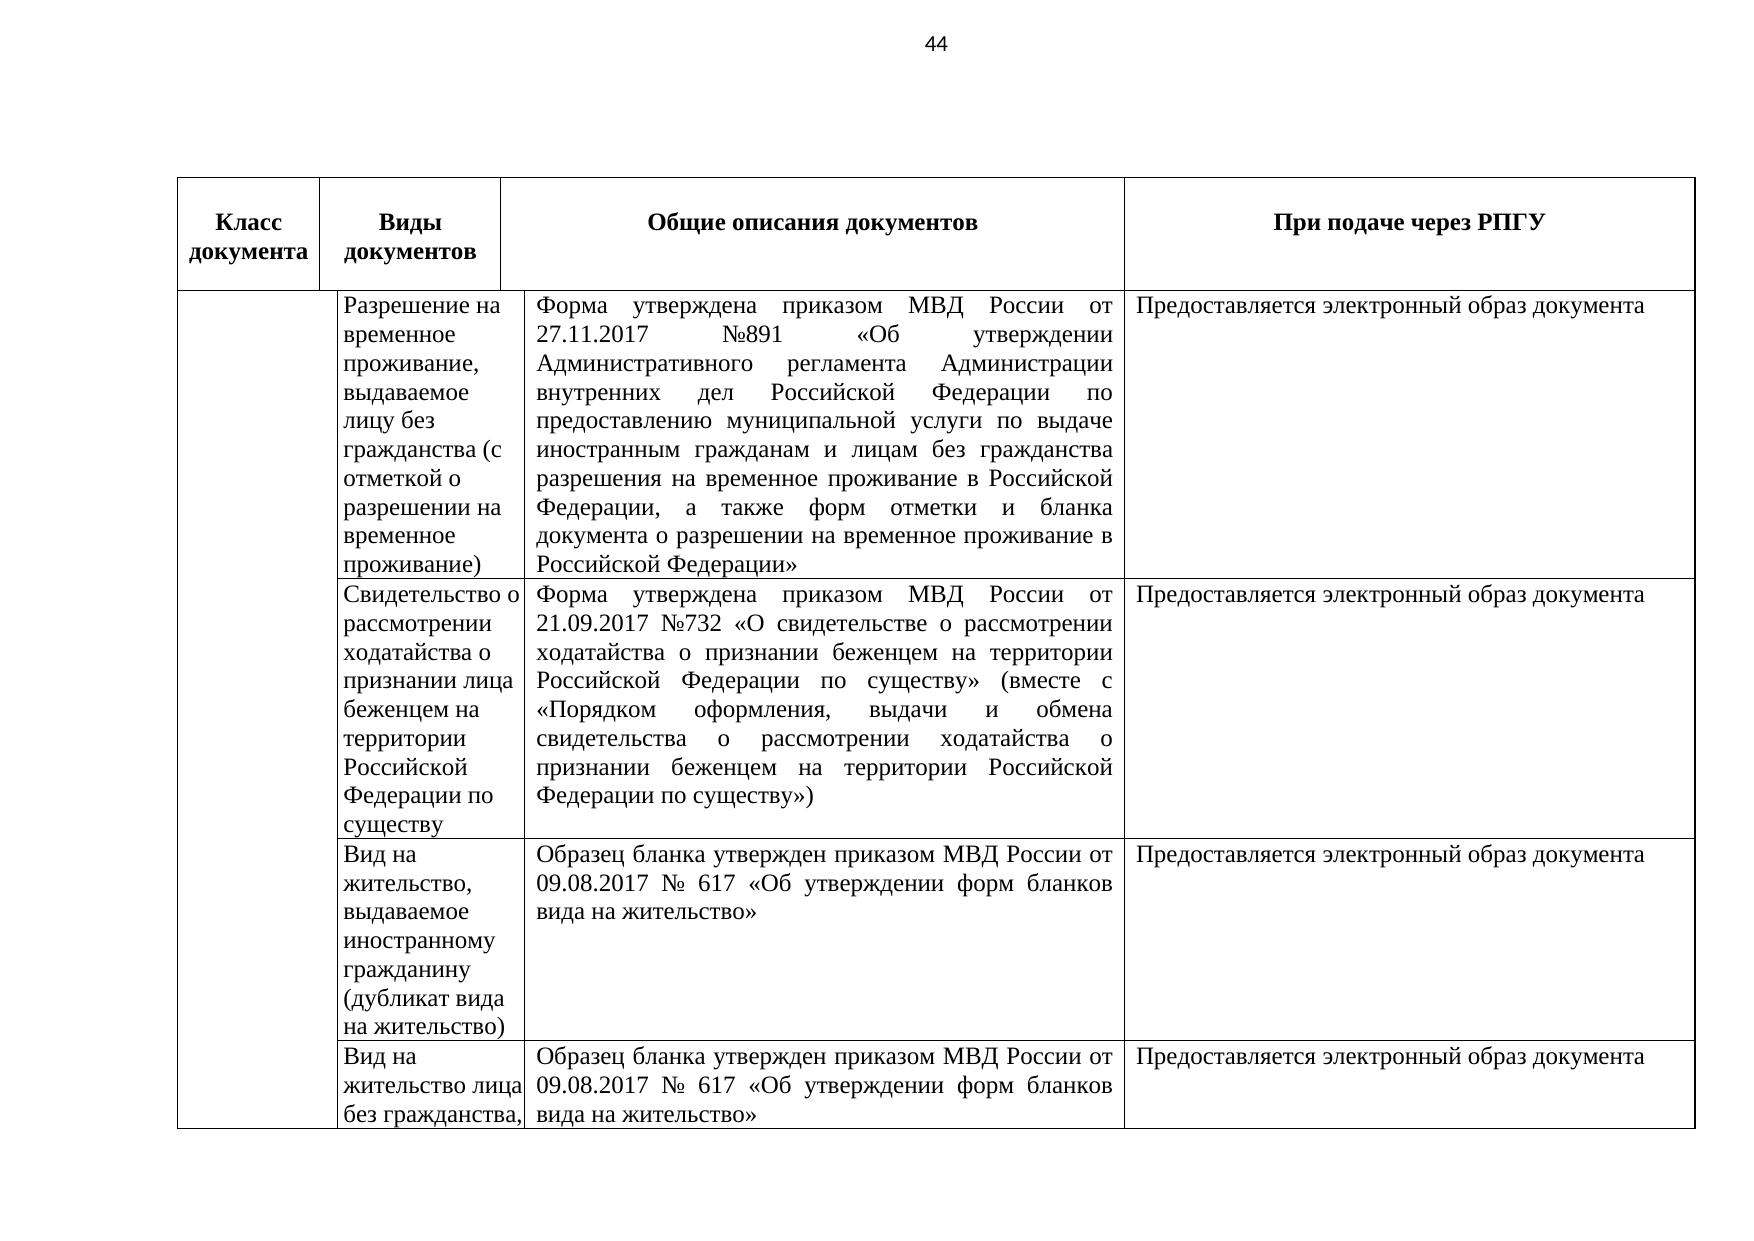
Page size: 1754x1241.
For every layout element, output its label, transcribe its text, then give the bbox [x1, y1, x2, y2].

table_cell Форма утверждена приказом МВД России от 27.11.2017 №891 «Об утверждении Административного регламента Администрации внутренних дел Российской Федерации по предоставлению муниципальной услуги по выдаче иностранным гражданам и лицам без гражданства разрешения на временное проживание в Российской Федерации, а также форм отметки и бланка документа о разрешении на временное проживание в Российской Федерации» [525, 291, 1124, 578]
table_cell Разрешение на временное проживание, выдаваемое лицу без гражданства (с отметкой о разрешении на временное проживание) [338, 291, 524, 578]
table_header Класс документа [178, 178, 319, 289]
table_cell Форма утверждена приказом МВД России от 21.09.2017 №732 «О свидетельстве о рассмотрении ходатайства о признании беженцем на территории Российской Федерации по существу» (вместе с «Порядком оформления, выдачи и обмена свидетельства о рассмотрении ходатайства о признании беженцем на территории Российской Федерации по существу») [525, 579, 1124, 838]
table_cell Свидетельство о рассмотрении ходатайства о признании лица беженцем на территории Российской Федерации по существу [338, 579, 524, 838]
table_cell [1125, 291, 1694, 578]
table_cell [1125, 1041, 1694, 1127]
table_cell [525, 1041, 1124, 1127]
table_cell Предоставляется электронный образ документа [1125, 839, 1694, 1040]
table_header Виды документов [320, 178, 500, 289]
table_cell Образец бланка утвержден приказом МВД России от 09.08.2017 № 617 «Об утверждении форм бланков вида на жительство» [525, 839, 1124, 1040]
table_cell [338, 1041, 524, 1127]
table_cell Предоставляется электронный образ документа [1125, 579, 1694, 838]
table_header При подаче через РПГУ [1125, 178, 1694, 289]
table_header Общие описания документов [501, 178, 1124, 289]
table_cell Вид на жительство, выдаваемое иностранному гражданину (дубликат вида на жительство) [338, 839, 524, 1040]
